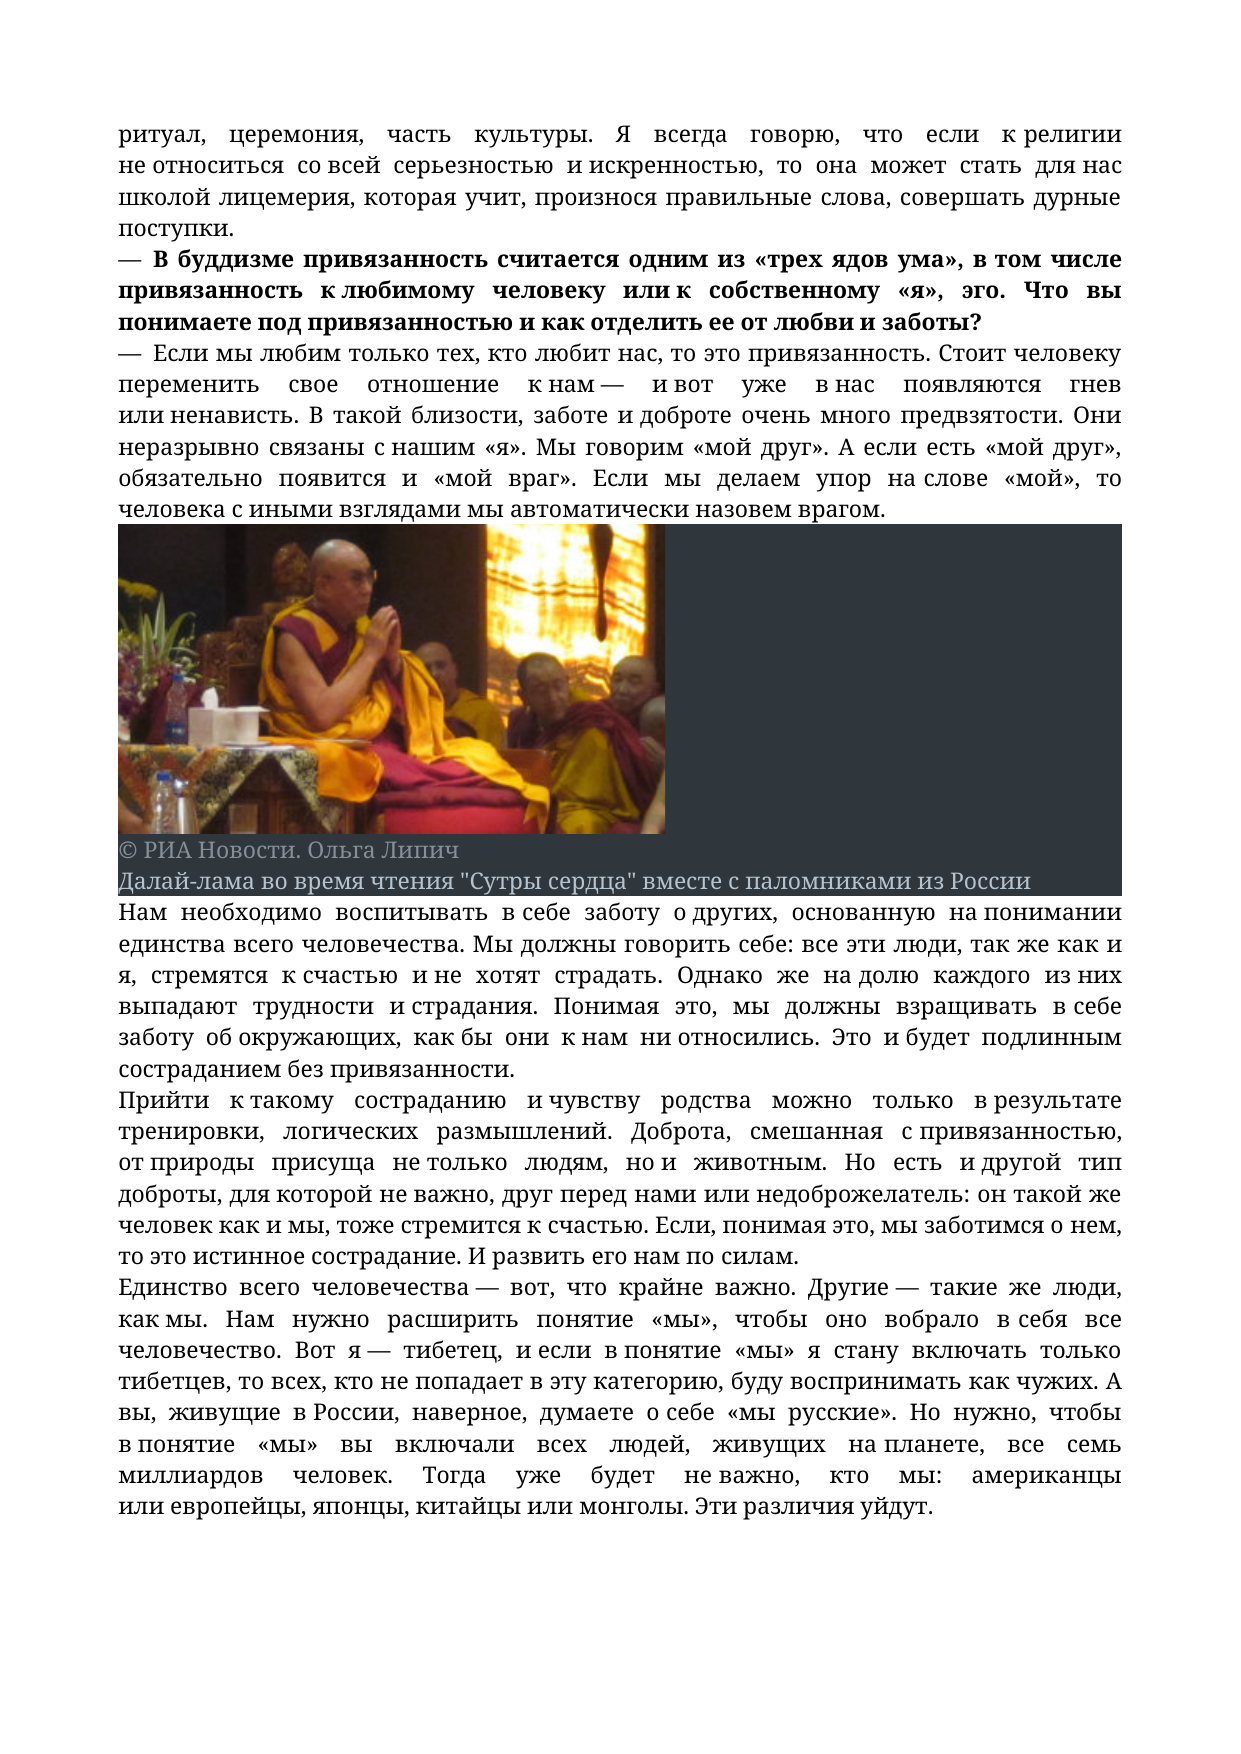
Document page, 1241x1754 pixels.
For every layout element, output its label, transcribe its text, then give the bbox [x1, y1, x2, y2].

text © РИА Новости. Ольга Липич [118, 834, 1122, 865]
text — Если мы любим только тех, кто любит нас, то это привязанность. Стоит человеку переменить свое отношение к нам — и вот уже в нас появляются гнев или ненависть. В такой близости, заботе и доброте очень много предвзятости. Они неразрывно связаны с нашим «я». Мы говорим «мой друг». А если есть «мой друг», обязательно появится и «мой враг». Если мы делаем упор на слове «мой», то человека с иными взглядами мы автоматически назовем врагом. [118, 337, 1122, 524]
text Единство всего человечества — вот, что крайне важно. Другие — такие же люди, как мы. Нам нужно расширить понятие «мы», чтобы оно вобрало в себя все человечество. Вот я — тибетец, и если в понятие «мы» я стану включать только тибетцев, то всех, кто не попадает в эту категорию, буду воспринимать как чужих. А вы, живущие в России, наверное, думаете о себе «мы русские». Но нужно, чтобы в понятие «мы» вы включали всех людей, живущих на планете, все семь миллиардов человек. Тогда уже будет не важно, кто мы: американцы или европейцы, японцы, китайцы или монголы. Эти различия уйдут. [118, 1271, 1122, 1521]
text Нам необходимо воспитывать в себе заботу о других, основанную на понимании единства всего человечества. Мы должны говорить себе: все эти люди, так же как и я, стремятся к счастью и не хотят страдать. Однако же на долю каждого из них выпадают трудности и страдания. Понимая это, мы должны взращивать в себе заботу об окружающих, как бы они к нам ни относились. Это и будет подлинным состраданием без привязанности. [118, 896, 1122, 1084]
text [118, 118, 1122, 243]
text Далай-лама во время чтения "Сутры сердца" вместе с паломниками из России [118, 865, 1122, 896]
picture [118, 524, 665, 834]
text Прийти к такому состраданию и чувству родства можно только в результате тренировки, логических размышлений. Доброта, смешанная с привязанностью, от природы присуща не только людям, но и животным. Но есть и другой тип доброты, для которой не важно, друг перед нами или недоброжелатель: он такой же человек как и мы, тоже стремится к счастью. Если, понимая это, мы заботимся о нем, то это истинное сострадание. И развить его нам по силам. [118, 1084, 1122, 1271]
text — В буддизме привязанность считается одним из «трех ядов ума», в том числе привязанность к любимому человеку или к собственному «я», эго. Что вы понимаете под привязанностью и как отделить ее от любви и заботы? [118, 243, 1122, 337]
